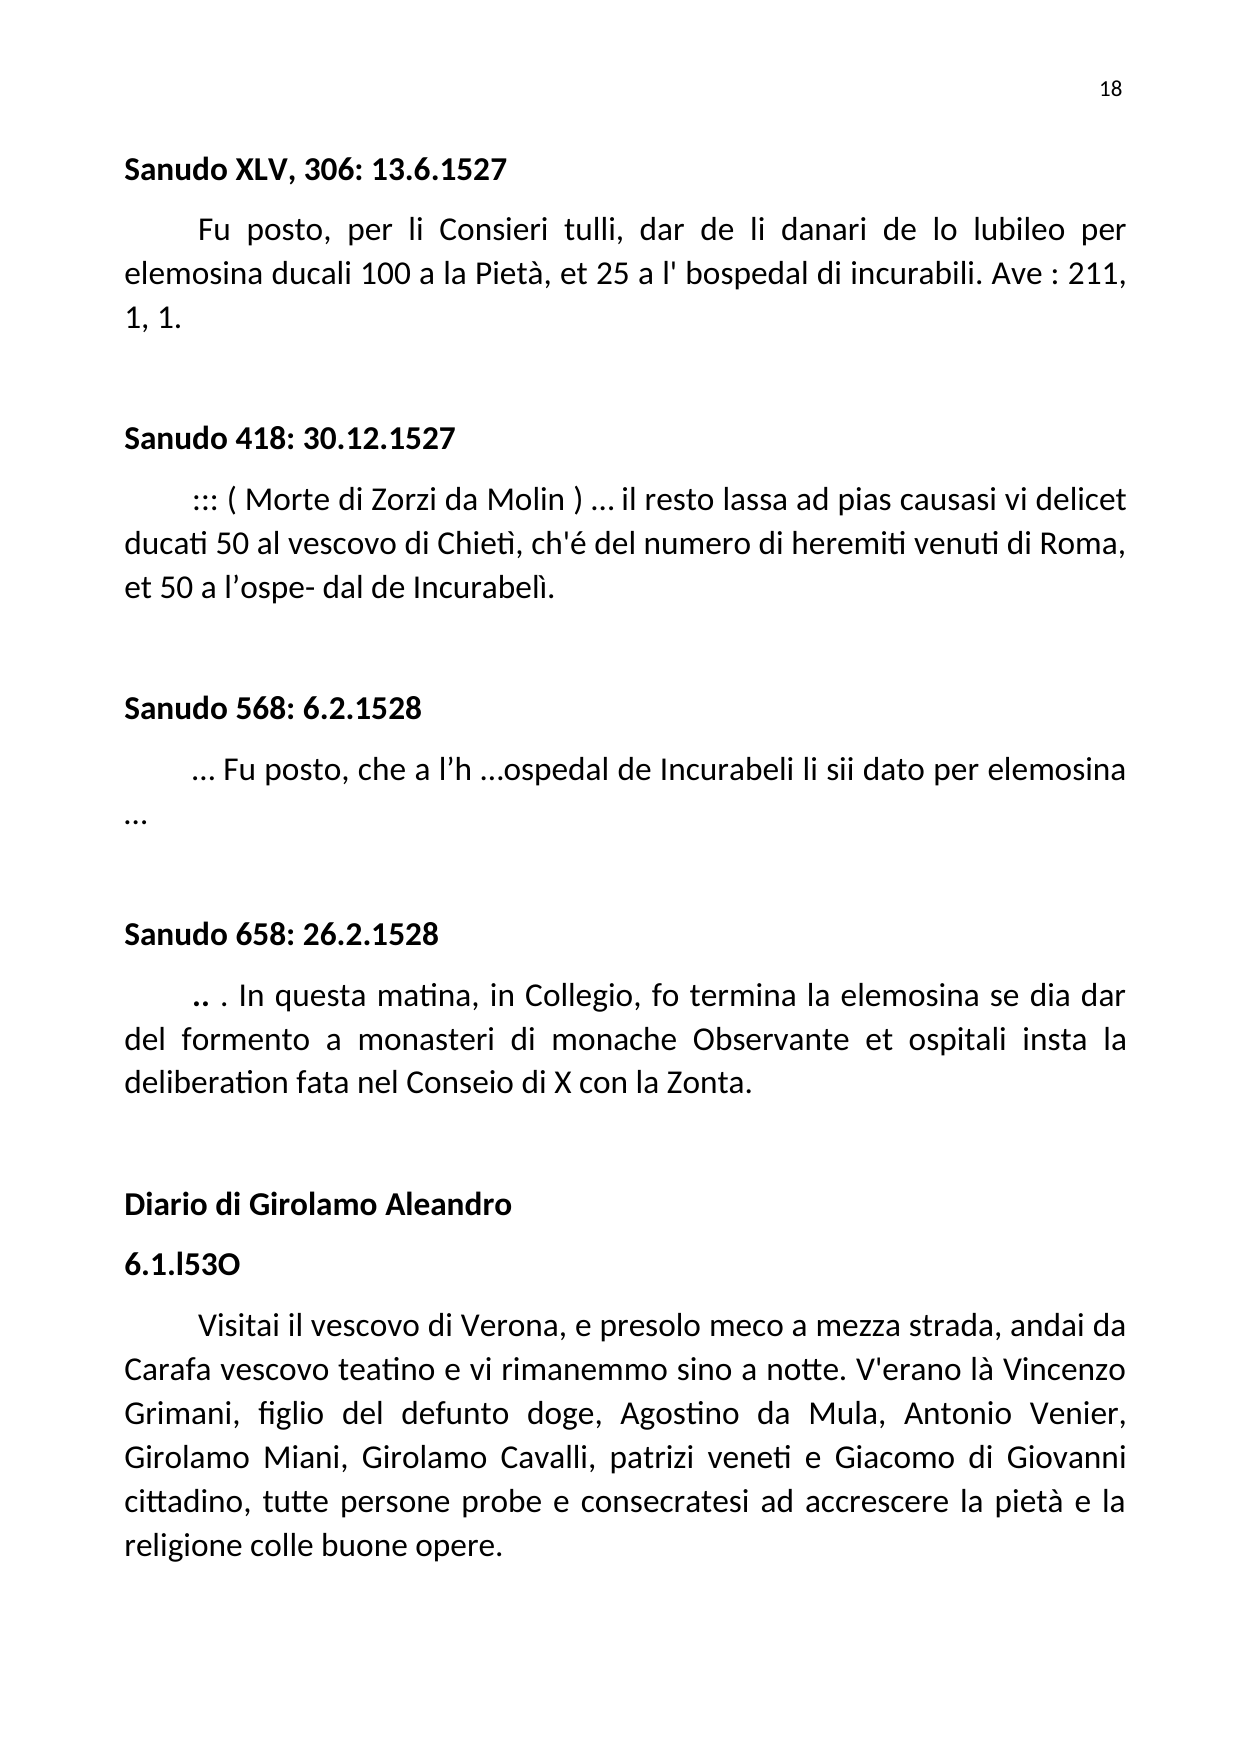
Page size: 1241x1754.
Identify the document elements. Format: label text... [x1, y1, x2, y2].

text .. . In questa matina, in Collegio, fo termina la elemosina se dia dar del formento a monasteri di monache Observante et ospitali insta la deliberation fata nel Conseio di X con la Zonta. [124, 974, 1128, 1102]
text Sanudo 658: 26.2.1528 [124, 913, 1128, 954]
text Visitai il vescovo di Verona, e presolo meco a mezza strada, andai da Carafa vescovo teatino e vi rimanemmo sino a notte. V'erano là Vincenzo Grimani, figlio del defunto doge, Agostino da Mula, Antonio Venier, Girolamo Miani, Girolamo Cavalli, patrizi veneti e Giacomo di Giovanni cittadino, tutte persone probe e consecratesi ad accrescere la pietà e la religione colle buone opere. [124, 1304, 1128, 1564]
text 6.1.l53O [124, 1243, 1128, 1284]
text ::: ( Morte di Zorzi da Molin ) … il resto lassa ad pias causasi vi delicet ducati 50 al vescovo di Chietì, ch'é del numero di heremiti venuti di Roma, et 50 a l’ospe- dal de Incurabelì. [124, 478, 1128, 607]
text Sanudo XLV, 306: 13.6.1527 [118, 148, 1122, 188]
text Sanudo 568: 6.2.1528 [124, 687, 1128, 728]
text Diario di Girolamo Aleandro [124, 1183, 1128, 1223]
text … Fu posto, che a l’h …ospedal de Incurabeli li sii dato per elemosina … [124, 748, 1128, 832]
text Sanudo 418: 30.12.1527 [124, 417, 1128, 458]
text Fu posto, per li Consieri tulli, dar de li danari de lo lubileo per elemosina ducali 100 a la Pietà, et 25 a l' bospedal di incurabili. Ave : 211, 1, 1. [124, 208, 1128, 337]
